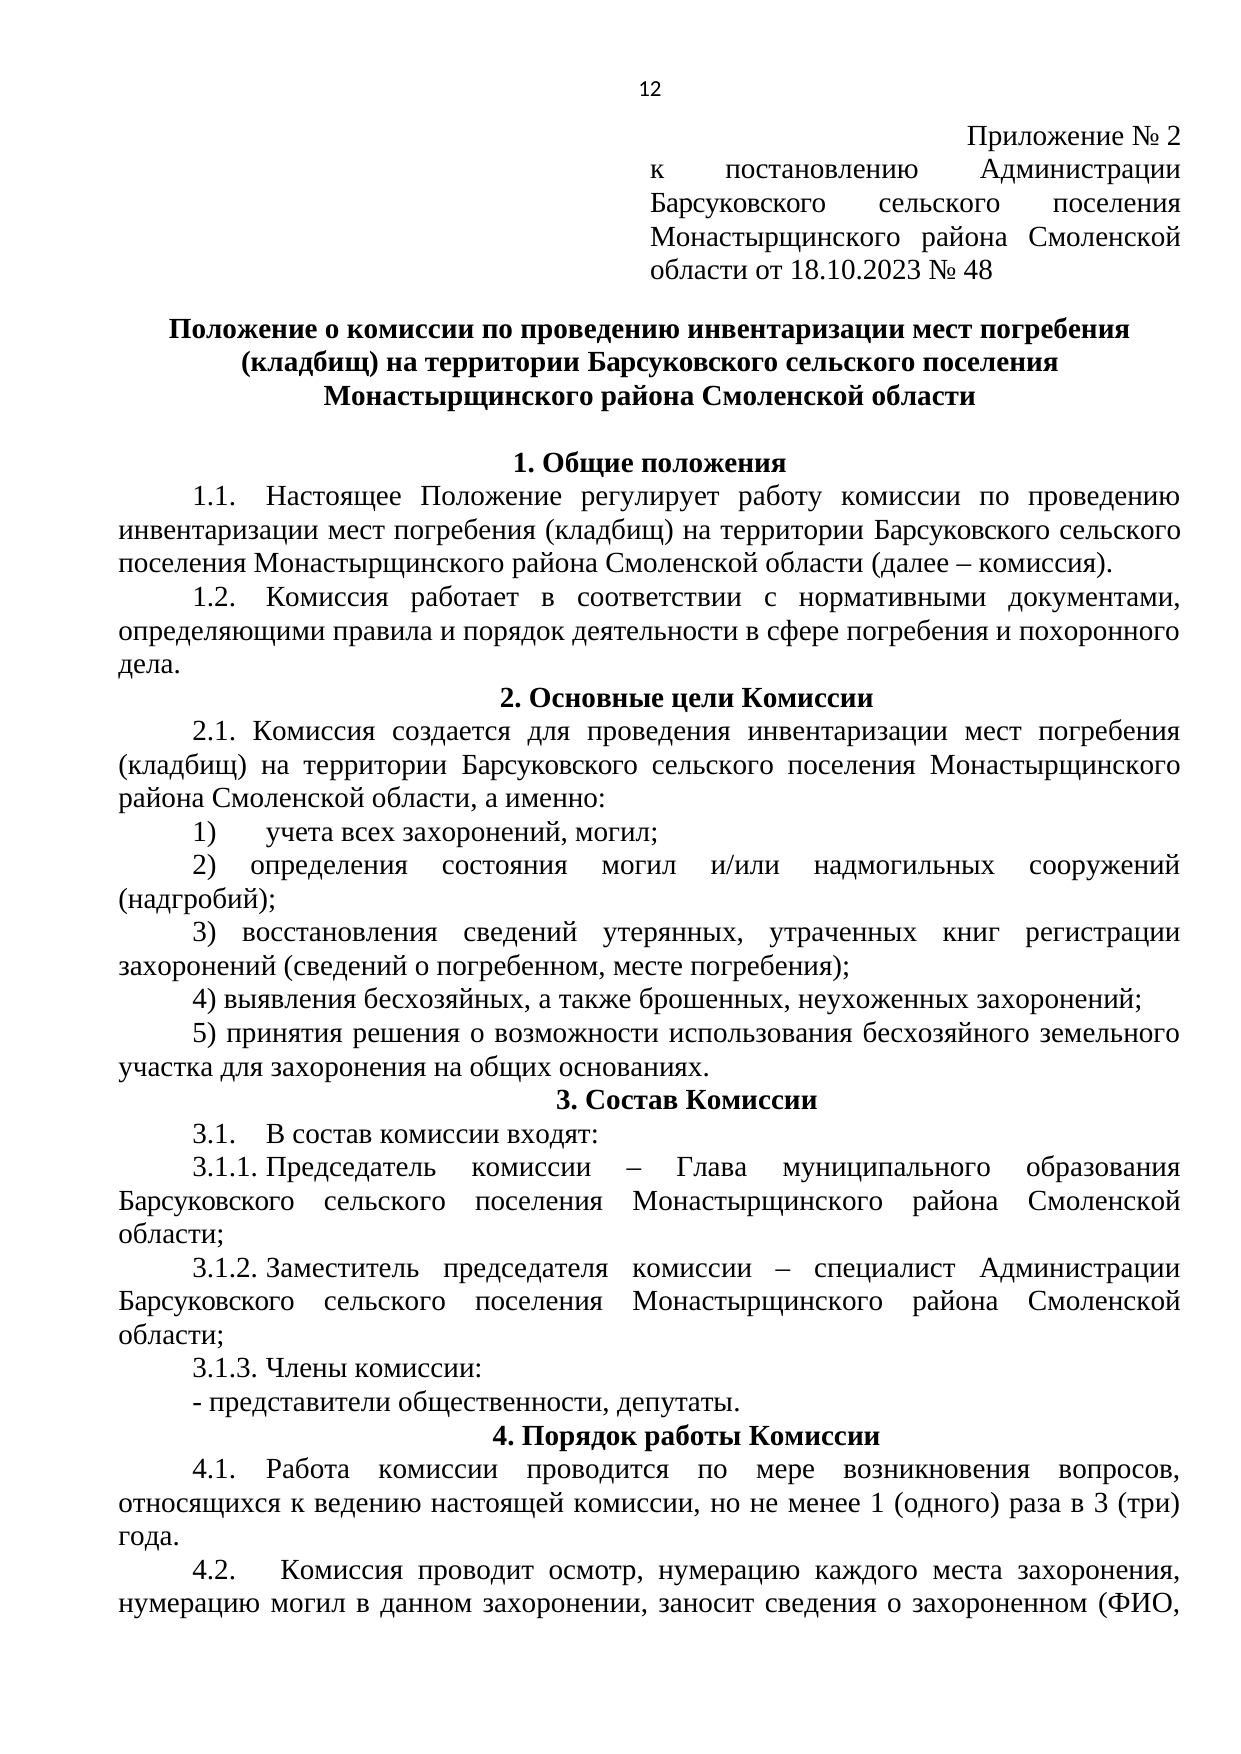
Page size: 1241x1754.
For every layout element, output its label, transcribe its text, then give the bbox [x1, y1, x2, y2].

text 3.1.1. Председатель комиссии – Глава муниципального образования Барсуковского сельского поселения Монастырщинского района Смоленской области; [118, 1149, 1181, 1250]
text 3.1.3. Члены комиссии: [118, 1351, 1181, 1384]
text к постановлению Администрации Барсуковского сельского поселения Монастырщинского района Смоленской области от 18.10.2023 № 48 [650, 152, 1181, 286]
text 2) определения состояния могил и/или надмогильных сооружений (надгробий); [118, 847, 1181, 914]
text 3) восстановления сведений утерянных, утраченных книг регистрации захоронений (сведений о погребенном, месте погребения); [118, 914, 1181, 982]
text 4.1. Работа комиссии проводится по мере возникновения вопросов, относящихся к ведению настоящей комиссии, но не менее 1 (одного) раза в 3 (три) года. [118, 1451, 1181, 1552]
text 2. Основные цели Комиссии [118, 680, 1181, 713]
text Положение о комиссии по проведению инвентаризации мест погребения (кладбищ) на территории Барсуковского сельского поселения Монастырщинского района Смоленской области [118, 311, 1181, 411]
text 2.1. Комиссия создается для проведения инвентаризации мест погребения (кладбищ) на территории Барсуковского сельского поселения Монастырщинского района Смоленской области, а именно: [118, 713, 1181, 814]
text 4) выявления бесхозяйных, а также брошенных, неухоженных захоронений; [118, 982, 1181, 1015]
text 3.1.2. Заместитель председателя комиссии – специалист Администрации Барсуковского сельского поселения Монастырщинского района Смоленской области; [118, 1250, 1181, 1351]
text 3.1. В состав комиссии входят: [118, 1116, 1181, 1149]
text 5) принятия решения о возможности использования бесхозяйного земельного участка для захоронения на общих основаниях. [118, 1015, 1181, 1082]
text 1.2. Комиссия работает в соответствии с нормативными документами, определяющими правила и порядок деятельности в сфере погребения и похоронного дела. [118, 579, 1181, 680]
text 1) учета всех захоронений, могил; [118, 814, 1181, 847]
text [118, 1552, 1181, 1619]
text - представители общественности, депутаты. [118, 1384, 1181, 1418]
text Приложение № 2 [650, 118, 1181, 152]
text 1.1. Настоящее Положение регулирует работу комиссии по проведению инвентаризации мест погребения (кладбищ) на территории Барсуковского сельского поселения Монастырщинского района Смоленской области (далее – комиссия). [118, 478, 1181, 579]
text 3. Состав Комиссии [118, 1082, 1181, 1116]
text 4. Порядок работы Комиссии [118, 1418, 1181, 1451]
text 1. Общие положения [118, 445, 1181, 478]
